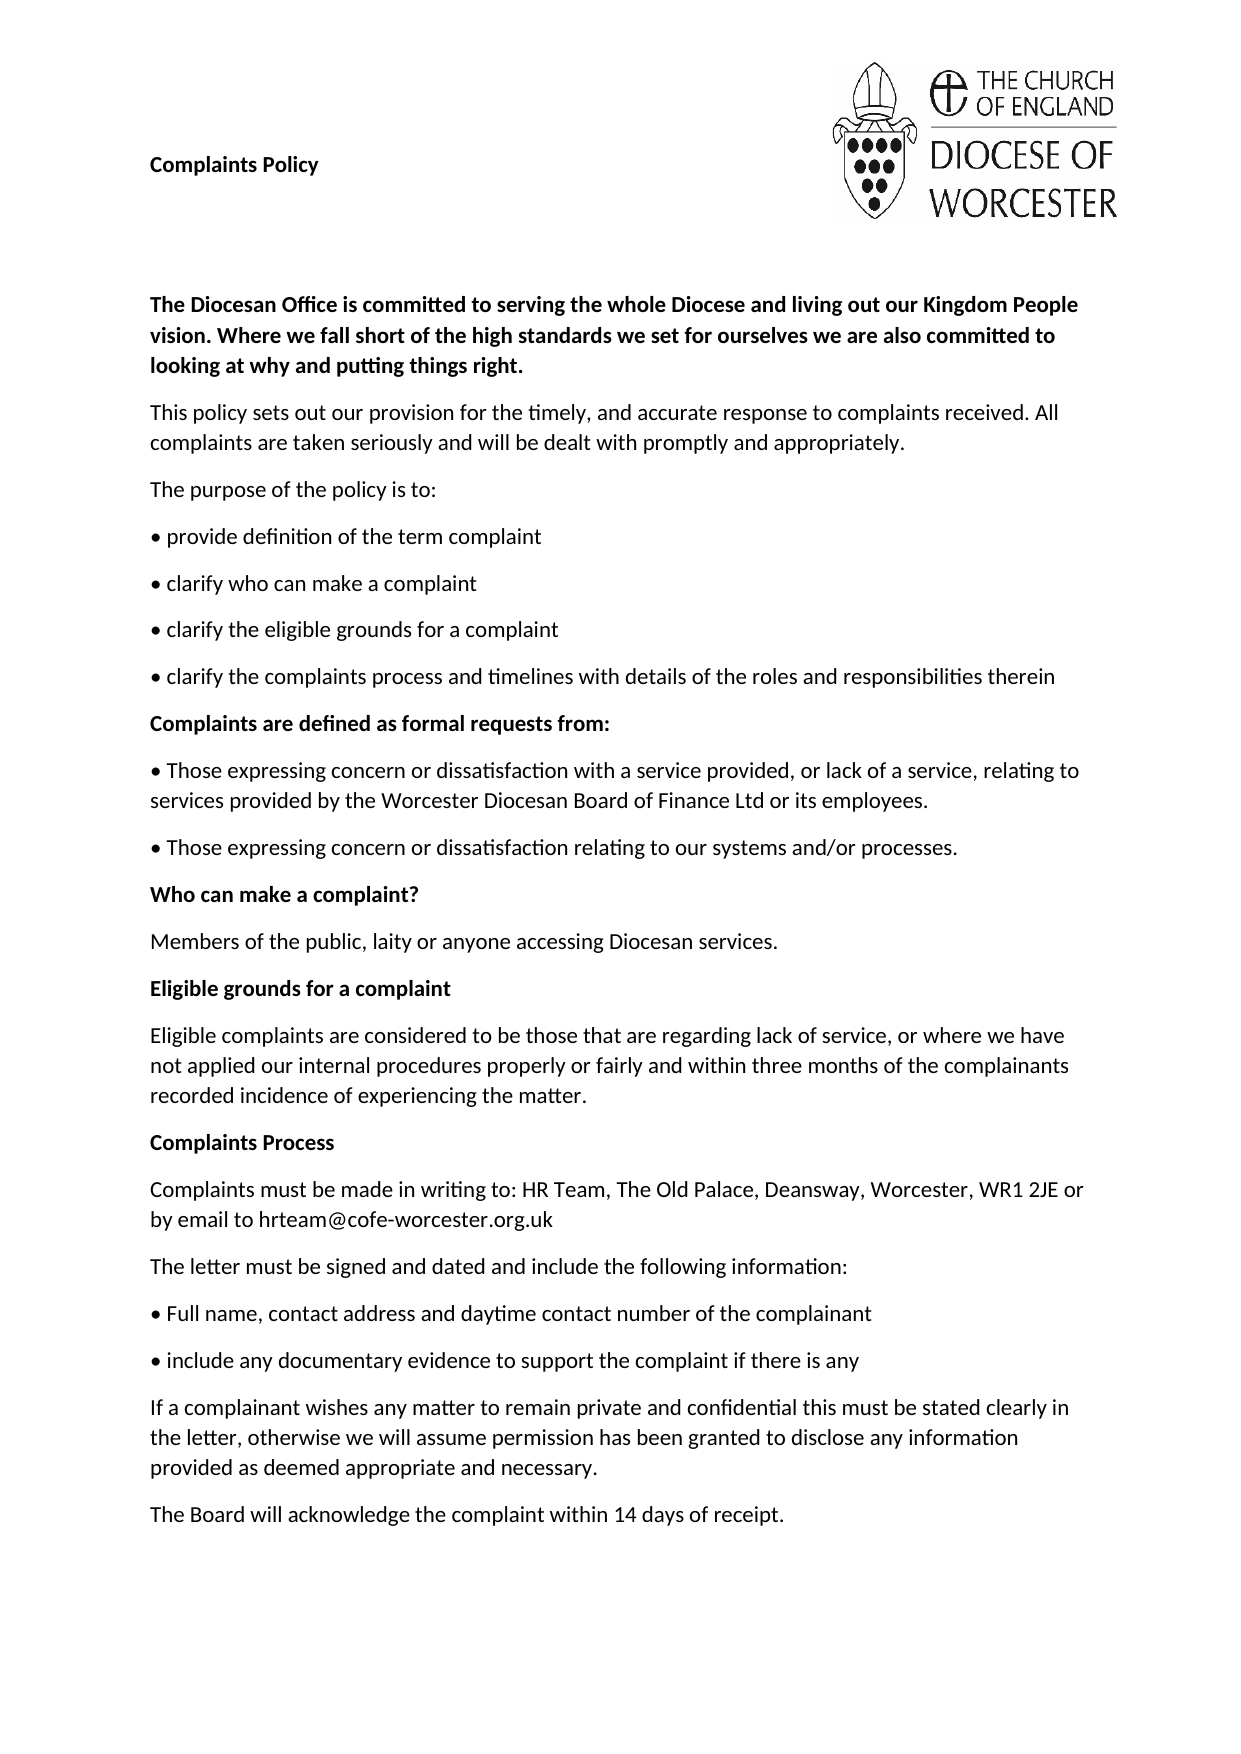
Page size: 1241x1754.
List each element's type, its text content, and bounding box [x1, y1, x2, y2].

text Who can make a complaint? [150, 880, 1090, 908]
text • Those expressing concern or dissatisfaction relating to our systems and/or processes. [150, 833, 1090, 861]
text The Diocesan Office is committed to serving the whole Diocese and living out our Kingdom People vision. Where we fall short of the high standards we set for ourselves we are also committed to looking at why and putting things right. [150, 291, 1090, 379]
text This policy sets out our provision for the timely, and accurate response to complaints received. All complaints are taken seriously and will be dealt with promptly and appropriately. [150, 398, 1090, 456]
text Complaints must be made in writing to: HR Team, The Old Palace, Deansway, Worcester, WR1 2JE or by email to hrteam@cofe-worcester.org.uk [150, 1175, 1090, 1233]
text If a complainant wishes any matter to remain private and confidential this must be stated clearly in the letter, otherwise we will assume permission has been granted to disclose any information provided as deemed appropriate and necessary. [150, 1393, 1090, 1481]
text Members of the public, laity or anyone accessing Diocesan services. [150, 927, 1090, 955]
text • include any documentary evidence to support the complaint if there is any [150, 1346, 1090, 1374]
text The purpose of the policy is to: [150, 475, 1090, 503]
text • Full name, contact address and daytime contact number of the complainant [150, 1299, 1090, 1327]
text The Board will acknowledge the complaint within 14 days of receipt. [150, 1500, 1090, 1528]
text • clarify who can make a complaint [150, 569, 1090, 597]
text • clarify the complaints process and timelines with details of the roles and responsibilities therein [150, 662, 1090, 691]
text The letter must be signed and dated and include the following information: [150, 1252, 1090, 1280]
text Complaints are defined as formal requests from: [150, 709, 1090, 737]
text Eligible grounds for a complaint [150, 974, 1090, 1002]
text • Those expressing concern or dissatisfaction with a service provided, or lack of a service, relating to services provided by the Worcester Diocesan Board of Finance Ltd or its employees. [150, 756, 1090, 814]
text Complaints Process [150, 1128, 1090, 1156]
text • clarify the eligible grounds for a complaint [150, 616, 1090, 644]
picture [832, 62, 1117, 219]
text • provide definition of the term complaint [150, 522, 1090, 550]
text Complaints Policy [150, 150, 832, 178]
text Eligible complaints are considered to be those that are regarding lack of service, or where we have not applied our internal procedures properly or fairly and within three months of the complainants recorded incidence of experiencing the matter. [150, 1021, 1090, 1109]
